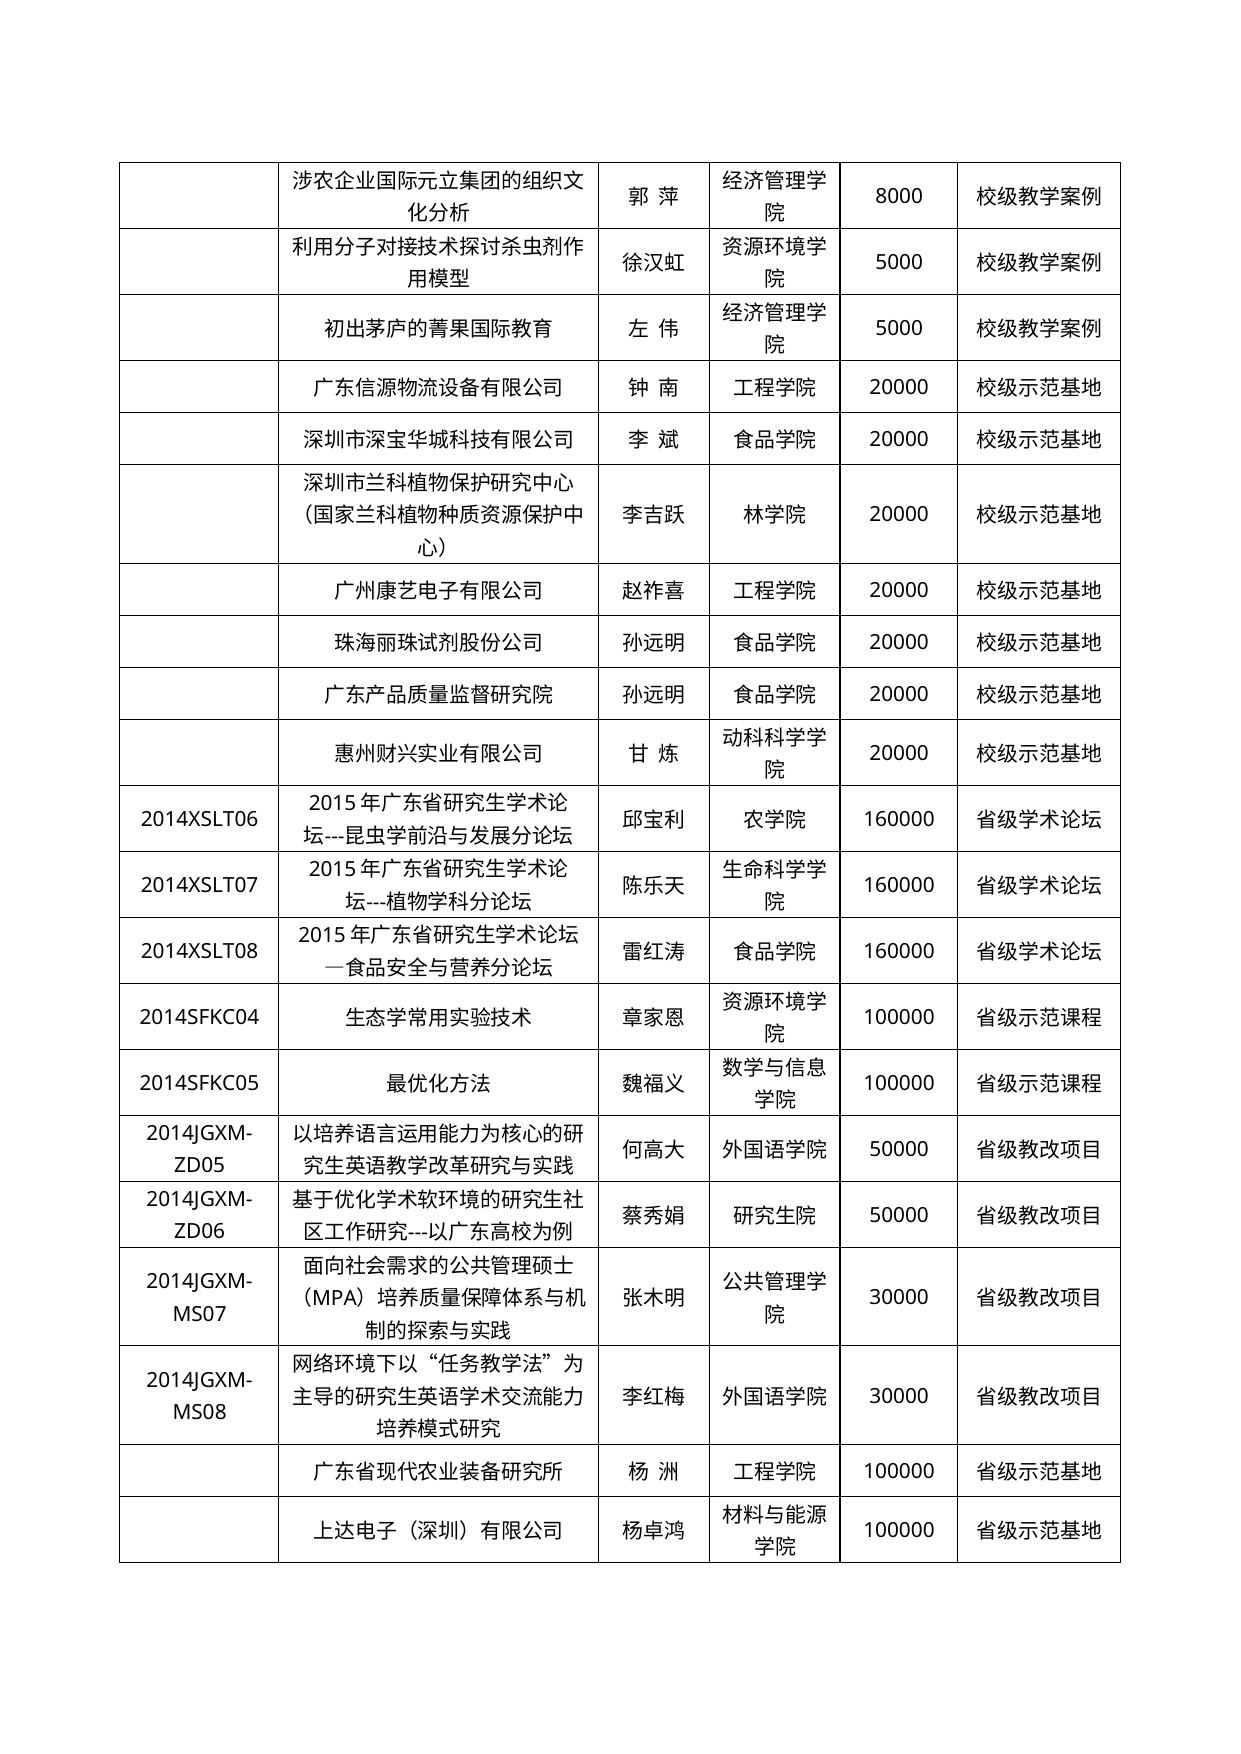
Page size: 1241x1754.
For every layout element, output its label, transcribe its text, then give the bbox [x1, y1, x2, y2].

table_cell 20000 [841, 564, 957, 614]
table_cell 李 斌 [599, 413, 709, 464]
table_cell 初出茅庐的菁果国际教育 [279, 295, 598, 360]
table_cell 省级示范基地 [958, 1445, 1120, 1496]
table_cell 公共管理学院 [710, 1248, 839, 1345]
table_cell 孙远明 [599, 668, 709, 718]
table_cell 省级学术论坛 [958, 918, 1120, 983]
table_cell 160000 [841, 918, 957, 983]
table_cell 研究生院 [710, 1182, 839, 1247]
table_cell 蔡秀娟 [599, 1182, 709, 1247]
table_cell 160000 [841, 852, 957, 917]
table_cell 省级示范课程 [958, 1050, 1120, 1115]
table_cell 30000 [841, 1346, 957, 1444]
table_cell 网络环境下以“任务教学法”为主导的研究生英语学术交流能力培养模式研究 [279, 1346, 598, 1444]
table_cell 李吉跃 [599, 465, 709, 563]
table_cell 生态学常用实验技术 [279, 984, 598, 1049]
table_cell 生命科学学院 [710, 852, 839, 917]
table_cell 校级示范基地 [958, 413, 1120, 464]
table_cell 钟 南 [599, 361, 709, 412]
table_cell 经济管理学院 [710, 163, 839, 228]
table_cell [120, 229, 278, 294]
table_cell 外国语学院 [710, 1346, 839, 1444]
table_cell 校级教学案例 [958, 295, 1120, 360]
table_cell 2014JGXM-MS07 [120, 1248, 278, 1345]
table_cell 2015年广东省研究生学术论坛---植物学科分论坛 [279, 852, 598, 917]
table_cell 涉农企业国际元立集团的组织文化分析 [279, 163, 598, 228]
table_cell 资源环境学院 [710, 229, 839, 294]
table_cell 20000 [841, 616, 957, 667]
table_cell 100000 [841, 984, 957, 1049]
table_cell 20000 [841, 720, 957, 784]
table_cell [120, 720, 278, 784]
table_cell 何高大 [599, 1116, 709, 1181]
table_cell 食品学院 [710, 413, 839, 464]
table_cell 邱宝利 [599, 786, 709, 851]
table_cell 校级教学案例 [958, 163, 1120, 228]
table_cell 甘 炼 [599, 720, 709, 784]
table_cell 陈乐天 [599, 852, 709, 917]
table_cell [120, 668, 278, 718]
table_cell 2015年广东省研究生学术论坛---昆虫学前沿与发展分论坛 [279, 786, 598, 851]
table_cell [120, 1445, 278, 1496]
table_cell 省级教改项目 [958, 1116, 1120, 1181]
table_cell 动科科学学院 [710, 720, 839, 784]
table_cell 省级教改项目 [958, 1248, 1120, 1345]
table_cell 利用分子对接技术探讨杀虫剂作用模型 [279, 229, 598, 294]
table_cell 徐汉虹 [599, 229, 709, 294]
table_cell 李红梅 [599, 1346, 709, 1444]
table_cell 工程学院 [710, 1445, 839, 1496]
table_cell [120, 413, 278, 464]
table_cell 省级教改项目 [958, 1346, 1120, 1444]
table_cell 校级示范基地 [958, 616, 1120, 667]
table_cell 珠海丽珠试剂股份公司 [279, 616, 598, 667]
table_cell [120, 564, 278, 614]
table_cell 2014JGXM-MS08 [120, 1346, 278, 1444]
table_cell 100000 [841, 1445, 957, 1496]
table_cell 省级示范基地 [958, 1497, 1120, 1562]
table_cell 省级示范课程 [958, 984, 1120, 1049]
table_cell 食品学院 [710, 918, 839, 983]
table_cell 章家恩 [599, 984, 709, 1049]
table_cell 20000 [841, 413, 957, 464]
table_cell 2014XSLT06 [120, 786, 278, 851]
table_cell 外国语学院 [710, 1116, 839, 1181]
table_cell 省级教改项目 [958, 1182, 1120, 1247]
table_cell 魏福义 [599, 1050, 709, 1115]
table_cell 50000 [841, 1116, 957, 1181]
table_cell 校级示范基地 [958, 465, 1120, 563]
table_cell 100000 [841, 1050, 957, 1115]
table_cell 广东信源物流设备有限公司 [279, 361, 598, 412]
table_cell 工程学院 [710, 564, 839, 614]
table_cell 校级教学案例 [958, 229, 1120, 294]
table_cell 广州康艺电子有限公司 [279, 564, 598, 614]
table_cell 广东省现代农业装备研究所 [279, 1445, 598, 1496]
table_cell [120, 465, 278, 563]
table_cell 2015年广东省研究生学术论坛—食品安全与营养分论坛 [279, 918, 598, 983]
table_cell 校级示范基地 [958, 720, 1120, 784]
table_cell 面向社会需求的公共管理硕士（MPA）培养质量保障体系与机制的探索与实践 [279, 1248, 598, 1345]
table_cell 2014JGXM-ZD06 [120, 1182, 278, 1247]
table_cell [120, 361, 278, 412]
table_cell 校级示范基地 [958, 668, 1120, 718]
table_cell [120, 163, 278, 228]
table_cell 5000 [841, 229, 957, 294]
table_cell [120, 295, 278, 360]
table_cell 2014SFKC05 [120, 1050, 278, 1115]
table_cell 林学院 [710, 465, 839, 563]
table_cell 赵祚喜 [599, 564, 709, 614]
table_cell 以培养语言运用能力为核心的研究生英语教学改革研究与实践 [279, 1116, 598, 1181]
table_cell 校级示范基地 [958, 361, 1120, 412]
table_cell 食品学院 [710, 668, 839, 718]
table_cell 食品学院 [710, 616, 839, 667]
table_cell 深圳市深宝华城科技有限公司 [279, 413, 598, 464]
table_cell 惠州财兴实业有限公司 [279, 720, 598, 784]
table_cell 2014XSLT08 [120, 918, 278, 983]
table_cell 农学院 [710, 786, 839, 851]
table_cell 郭 萍 [599, 163, 709, 228]
table_cell 2014SFKC04 [120, 984, 278, 1049]
table_cell 8000 [841, 163, 957, 228]
table_cell 深圳市兰科植物保护研究中心（国家兰科植物种质资源保护中心） [279, 465, 598, 563]
table_cell 20000 [841, 668, 957, 718]
table_cell 材料与能源学院 [710, 1497, 839, 1562]
table_cell 资源环境学院 [710, 984, 839, 1049]
table_cell 上达电子（深圳）有限公司 [279, 1497, 598, 1562]
table_cell 孙远明 [599, 616, 709, 667]
table_cell 张木明 [599, 1248, 709, 1345]
table_cell 50000 [841, 1182, 957, 1247]
table_cell 左 伟 [599, 295, 709, 360]
table_cell 100000 [841, 1497, 957, 1562]
table_cell 校级示范基地 [958, 564, 1120, 614]
table_cell 杨卓鸿 [599, 1497, 709, 1562]
table_cell 广东产品质量监督研究院 [279, 668, 598, 718]
table_cell 工程学院 [710, 361, 839, 412]
table_cell 5000 [841, 295, 957, 360]
table_cell 20000 [841, 465, 957, 563]
table_cell 2014JGXM-ZD05 [120, 1116, 278, 1181]
table_cell 2014XSLT07 [120, 852, 278, 917]
table_cell 20000 [841, 361, 957, 412]
table_cell 雷红涛 [599, 918, 709, 983]
table_cell [120, 616, 278, 667]
table_cell 经济管理学院 [710, 295, 839, 360]
table_cell 省级学术论坛 [958, 852, 1120, 917]
table_cell 杨 洲 [599, 1445, 709, 1496]
table_cell 160000 [841, 786, 957, 851]
table_cell 省级学术论坛 [958, 786, 1120, 851]
table_cell 数学与信息学院 [710, 1050, 839, 1115]
table_cell 最优化方法 [279, 1050, 598, 1115]
table_cell 30000 [841, 1248, 957, 1345]
table_cell 基于优化学术软环境的研究生社区工作研究---以广东高校为例 [279, 1182, 598, 1247]
table_cell [120, 1497, 278, 1562]
